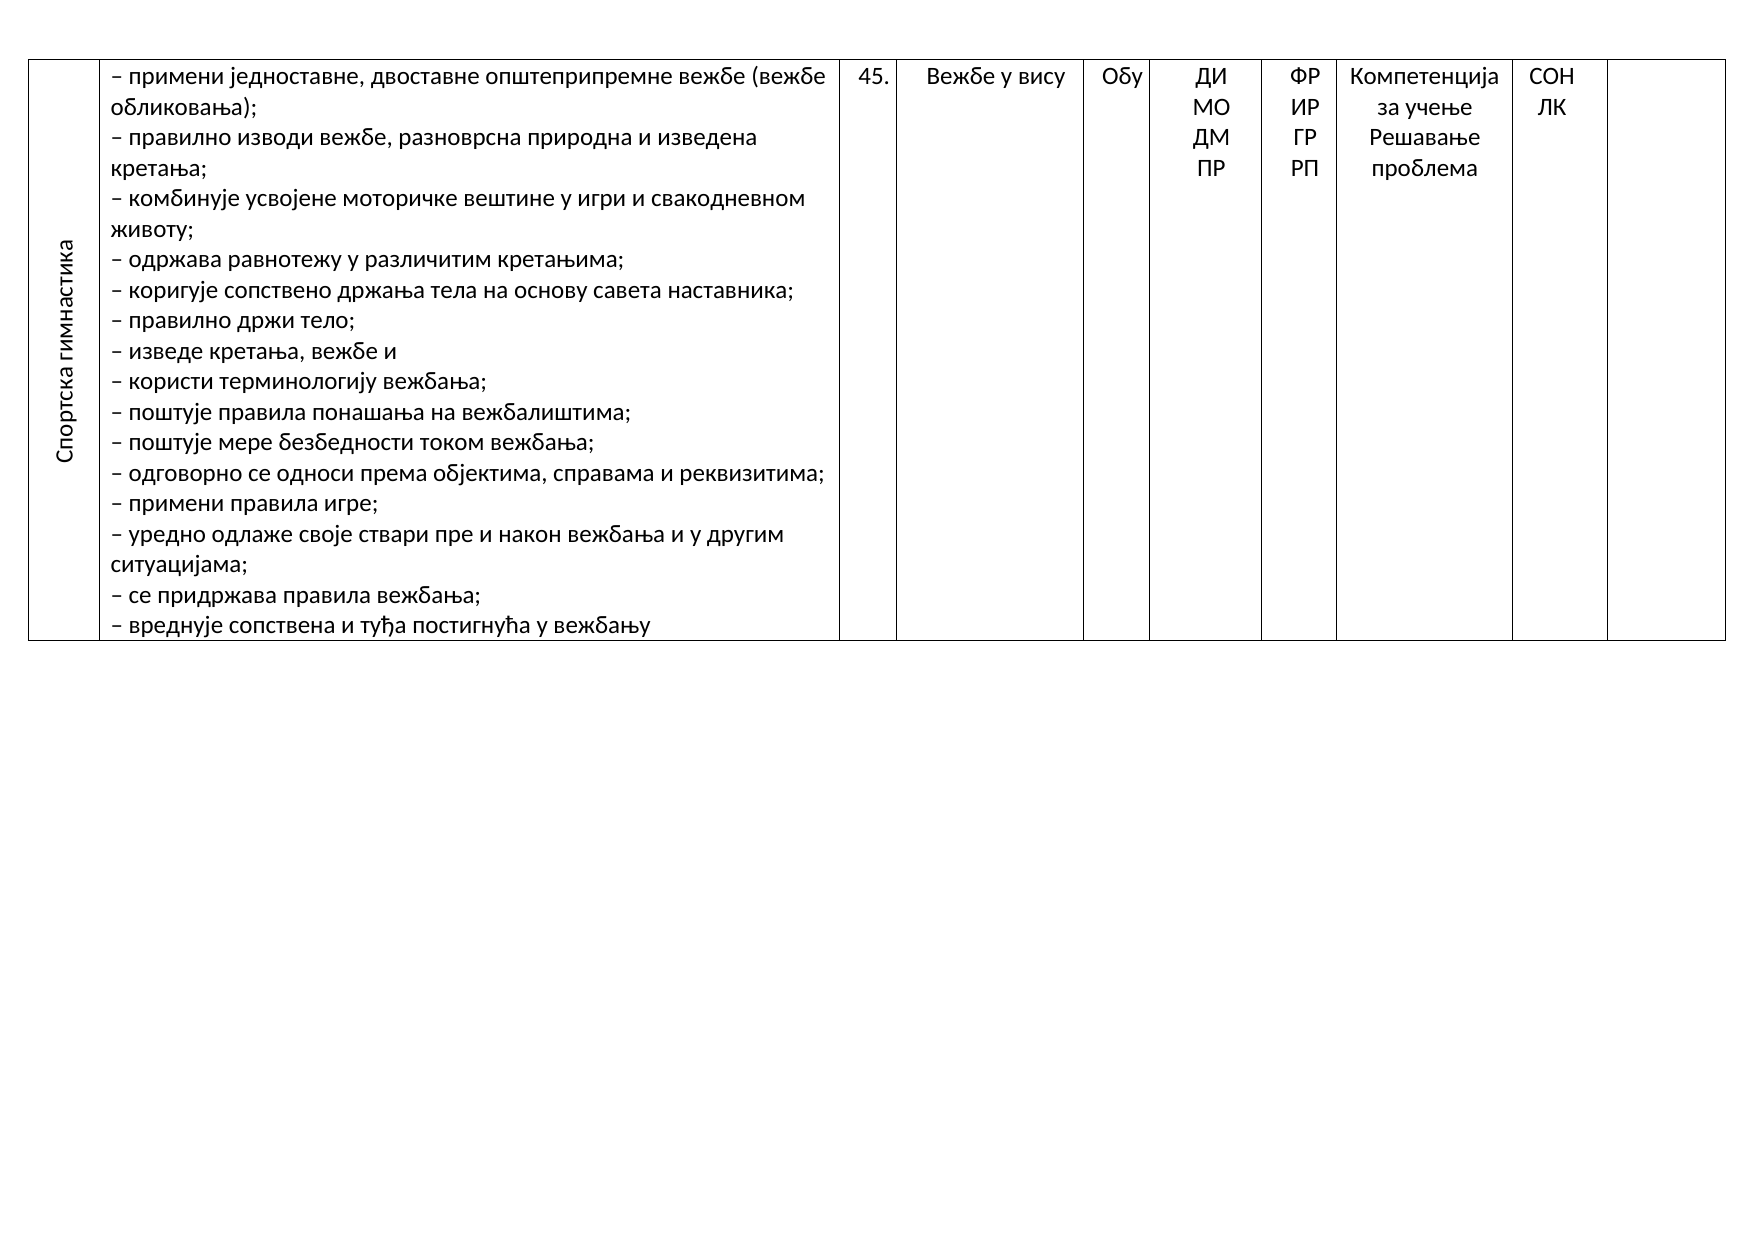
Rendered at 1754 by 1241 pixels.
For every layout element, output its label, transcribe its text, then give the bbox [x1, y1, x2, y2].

table_cell 45. [840, 60, 896, 640]
table_cell – примени једноставнe, двоставне општеприпремне вежбе (вежбе обликовања); – правилно изводи вежбе, разноврсна природна и изведена кретања; – комбинује усвојене моторичке вештине у игри и свакодневном животу; – одржава равнотежу у различитим кретањима; – коригује сопствено држања тела на основу савета наставника; – правилно држи тело; – изведе кретања, вежбе и – користи терминологију вежбања; – поштује правила понашања на вежбалиштима; – поштује мере безбедности током вежбања; – одговорно се односи према објектима, справама и реквизитима; – примени правила игре; – уредно одлаже своје ствари пре и након вежбања и у другим ситуацијама; – се придржава правила вежбања; – вреднује сопствена и туђа постигнућа у вежбању [100, 60, 839, 640]
table_cell Спортска гимнастика [29, 60, 99, 640]
table_cell ФР ИР ГР РП [1262, 60, 1336, 640]
table_cell ДИ МО ДМ ПР [1150, 60, 1261, 640]
table_cell Компетенција за учење Решавање проблема [1337, 60, 1512, 640]
table_cell [1608, 60, 1725, 640]
table_cell Обу [1084, 60, 1149, 640]
table_cell СОН ЛК [1513, 60, 1607, 640]
table_cell Вежбе у вису [897, 60, 1083, 640]
